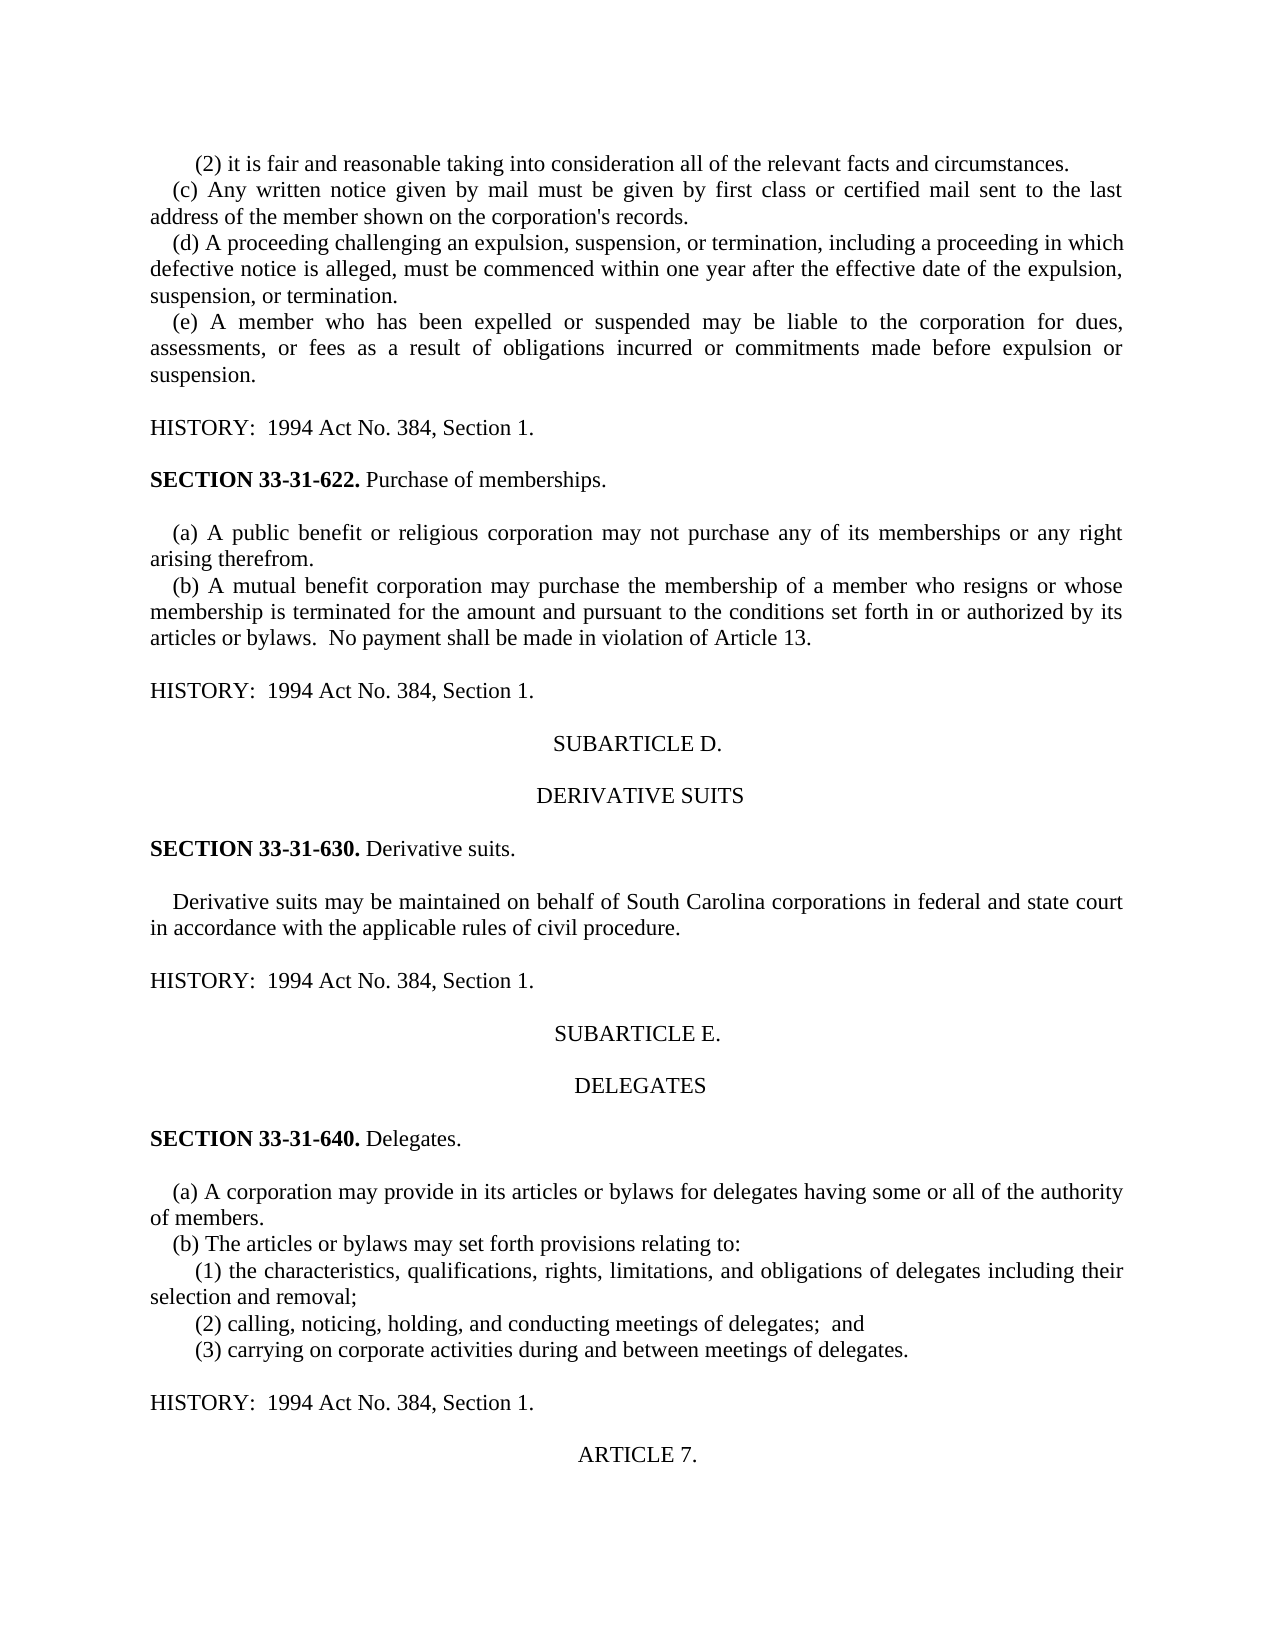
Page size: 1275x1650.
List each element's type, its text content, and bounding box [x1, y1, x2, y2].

text (b) A mutual benefit corporation may purchase the membership of a member who resigns or whose membership is terminated for the amount and pursuant to the conditions set forth in or authorized by its articles or bylaws. No payment shall be made in violation of Article 13. [150, 572, 1125, 651]
text ARTICLE 7. [150, 1441, 1125, 1468]
text DERIVATIVE SUITS [150, 782, 1125, 809]
text HISTORY: 1994 Act No. 384, Section 1. [150, 967, 1125, 993]
text (a) A public benefit or religious corporation may not purchase any of its memberships or any right arising therefrom. [150, 519, 1125, 572]
text (2) it is fair and reasonable taking into consideration all of the relevant facts and circumstances. [150, 150, 1125, 176]
text HISTORY: 1994 Act No. 384, Section 1. [150, 413, 1125, 440]
text (d) A proceeding challenging an expulsion, suspension, or termination, including a proceeding in which defective notice is alleged, must be commenced within one year after the effective date of the expulsion, suspension, or termination. [150, 229, 1125, 308]
text DELEGATES [150, 1072, 1125, 1099]
text SECTION 33-31-640. Delegates. [150, 1125, 1125, 1151]
text Derivative suits may be maintained on behalf of South Carolina corporations in federal and state court in accordance with the applicable rules of civil procedure. [150, 888, 1125, 941]
text SECTION 33-31-622. Purchase of memberships. [150, 466, 1125, 493]
text HISTORY: 1994 Act No. 384, Section 1. [150, 1389, 1125, 1415]
text (e) A member who has been expelled or suspended may be liable to the corporation for dues, assessments, or fees as a result of obligations incurred or commitments made before expulsion or suspension. [150, 308, 1125, 387]
text (1) the characteristics, qualifications, rights, limitations, and obligations of delegates including their selection and removal; [150, 1257, 1125, 1309]
text HISTORY: 1994 Act No. 384, Section 1. [150, 677, 1125, 703]
text (a) A corporation may provide in its articles or bylaws for delegates having some or all of the authority of members. [150, 1178, 1125, 1231]
text (3) carrying on corporate activities during and between meetings of delegates. [150, 1336, 1125, 1362]
text SUBARTICLE E. [150, 1020, 1125, 1046]
text (2) calling, noticing, holding, and conducting meetings of delegates; and [150, 1309, 1125, 1336]
text (b) The articles or bylaws may set forth provisions relating to: [150, 1231, 1125, 1257]
text SECTION 33-31-630. Derivative suits. [150, 835, 1125, 862]
text SUBARTICLE D. [150, 730, 1125, 756]
text (c) Any written notice given by mail must be given by first class or certified mail sent to the last address of the member shown on the corporation's records. [150, 176, 1125, 229]
